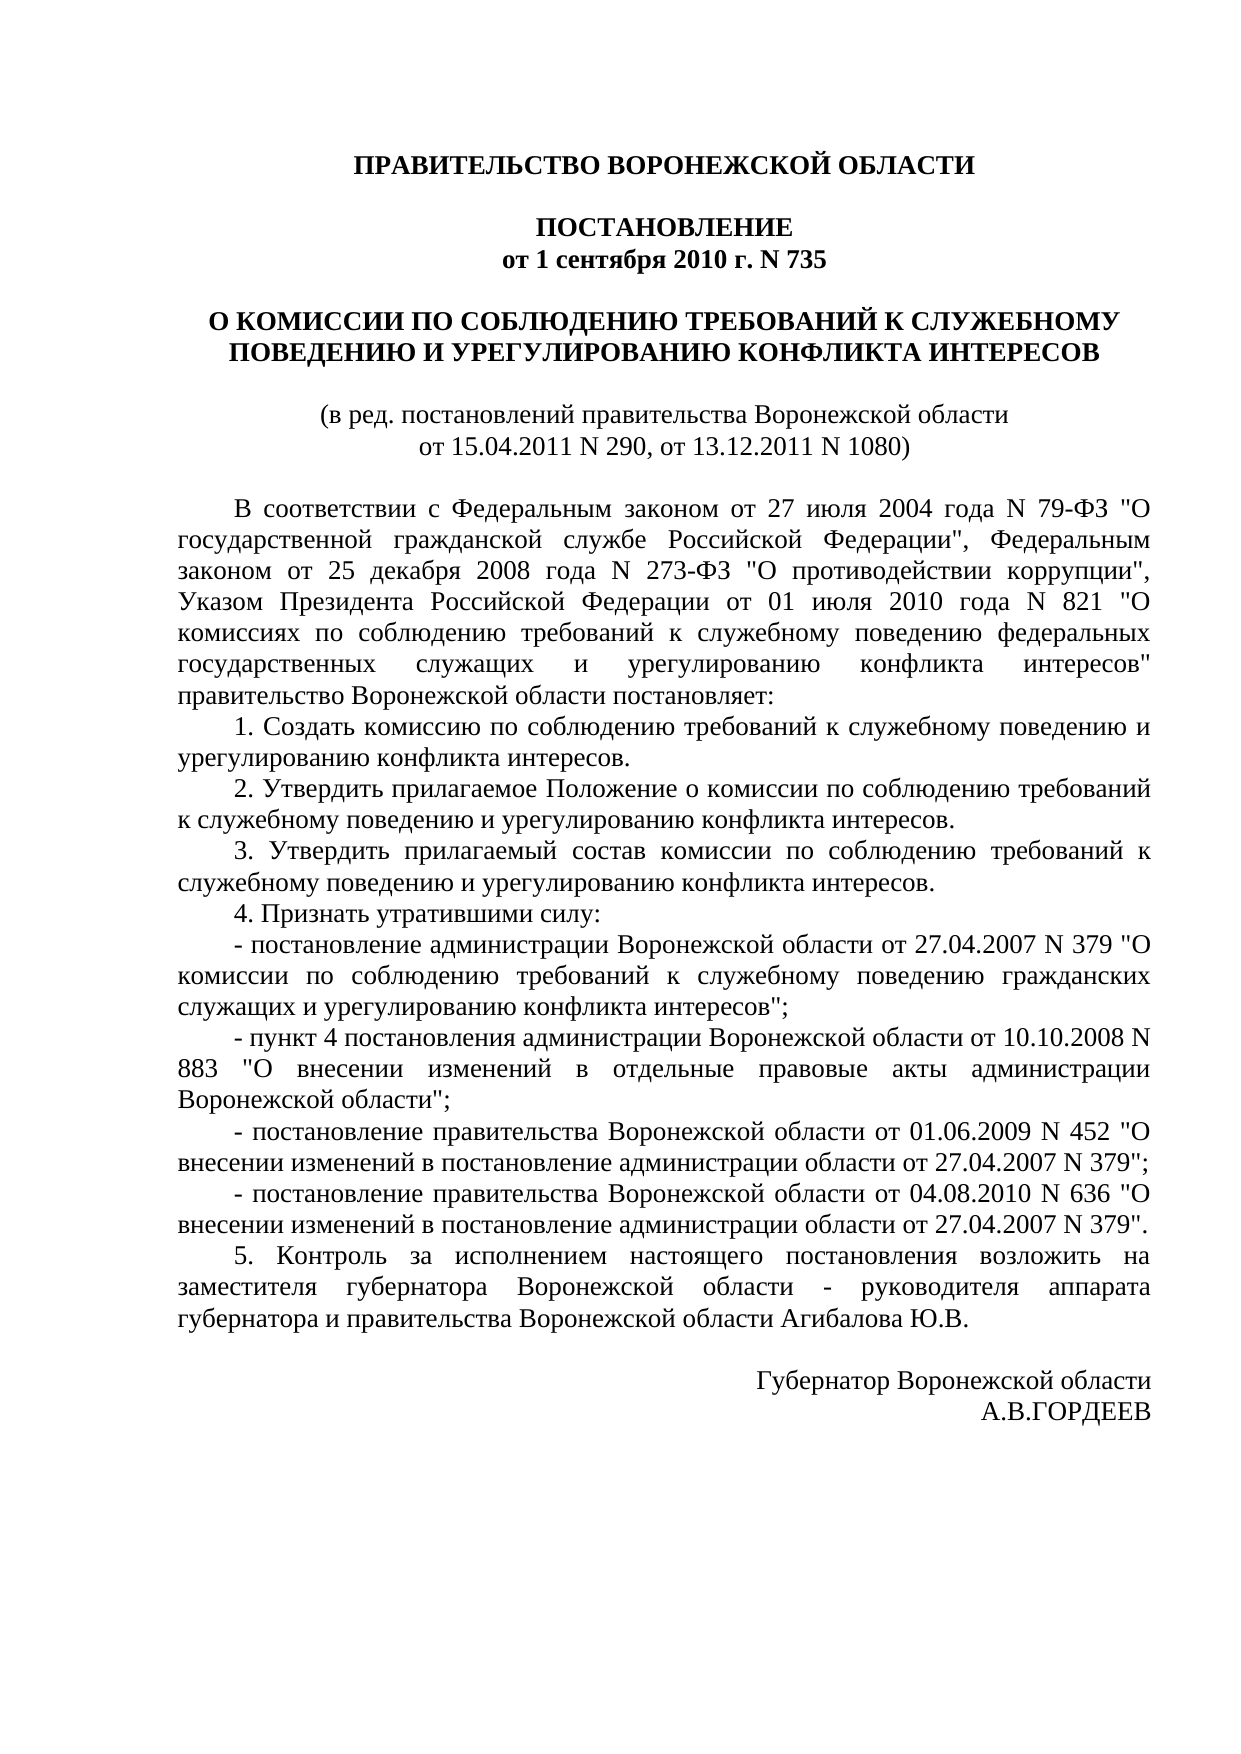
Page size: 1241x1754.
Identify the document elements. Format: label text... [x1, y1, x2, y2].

text В соответствии с Федеральным законом от 27 июля 2004 года N 79-ФЗ "О государственной гражданской службе Российской Федерации", Федеральным законом от 25 декабря 2008 года N 273-ФЗ "О противодействии коррупции", Указом Президента Российской Федерации от 01 июля 2010 года N 821 "О комиссиях по соблюдению требований к служебному поведению федеральных государственных служащих и урегулированию конфликта интересов" правительство Воронежской области постановляет: [177, 492, 1152, 710]
text - постановление правительства Воронежской области от 01.06.2009 N 452 "О внесении изменений в постановление администрации области от 27.04.2007 N 379"; [177, 1115, 1152, 1177]
text А.В.ГОРДЕЕВ [177, 1395, 1152, 1426]
text 5. Контроль за исполнением настоящего постановления возложить на заместителя губернатора Воронежской области - руководителя аппарата губернатора и правительства Воронежской области Агибалова Ю.В. [177, 1239, 1152, 1333]
title ПОВЕДЕНИЮ И УРЕГУЛИРОВАНИЮ КОНФЛИКТА ИНТЕРЕСОВ [177, 336, 1152, 367]
text 2. Утвердить прилагаемое Положение о комиссии по соблюдению требований к служебному поведению и урегулированию конфликта интересов. [177, 772, 1152, 834]
text - постановление правительства Воронежской области от 04.08.2010 N 636 "О внесении изменений в постановление администрации области от 27.04.2007 N 379". [177, 1177, 1152, 1239]
title ПРАВИТЕЛЬСТВО ВОРОНЕЖСКОЙ ОБЛАСТИ [177, 149, 1152, 180]
text Губернатор Воронежской области [177, 1364, 1152, 1395]
text от 15.04.2011 N 290, от 13.12.2011 N 1080) [177, 429, 1152, 461]
text (в ред. постановлений правительства Воронежской области [177, 398, 1152, 429]
text 4. Признать утратившими силу: [177, 897, 1152, 928]
text - постановление администрации Воронежской области от 27.04.2007 N 379 "О комиссии по соблюдению требований к служебному поведению гражданских служащих и урегулированию конфликта интересов"; [177, 928, 1152, 1021]
title О КОМИССИИ ПО СОБЛЮДЕНИЮ ТРЕБОВАНИЙ К СЛУЖЕБНОМУ [177, 305, 1152, 336]
title ПОСТАНОВЛЕНИЕ [177, 212, 1152, 243]
text 3. Утвердить прилагаемый состав комиссии по соблюдению требований к служебному поведению и урегулированию конфликта интересов. [177, 834, 1152, 897]
text - пункт 4 постановления администрации Воронежской области от 10.10.2008 N 883 "О внесении изменений в отдельные правовые акты администрации Воронежской области"; [177, 1021, 1152, 1115]
text 1. Создать комиссию по соблюдению требований к служебному поведению и урегулированию конфликта интересов. [177, 710, 1152, 772]
title от 1 сентября 2010 г. N 735 [177, 243, 1152, 274]
